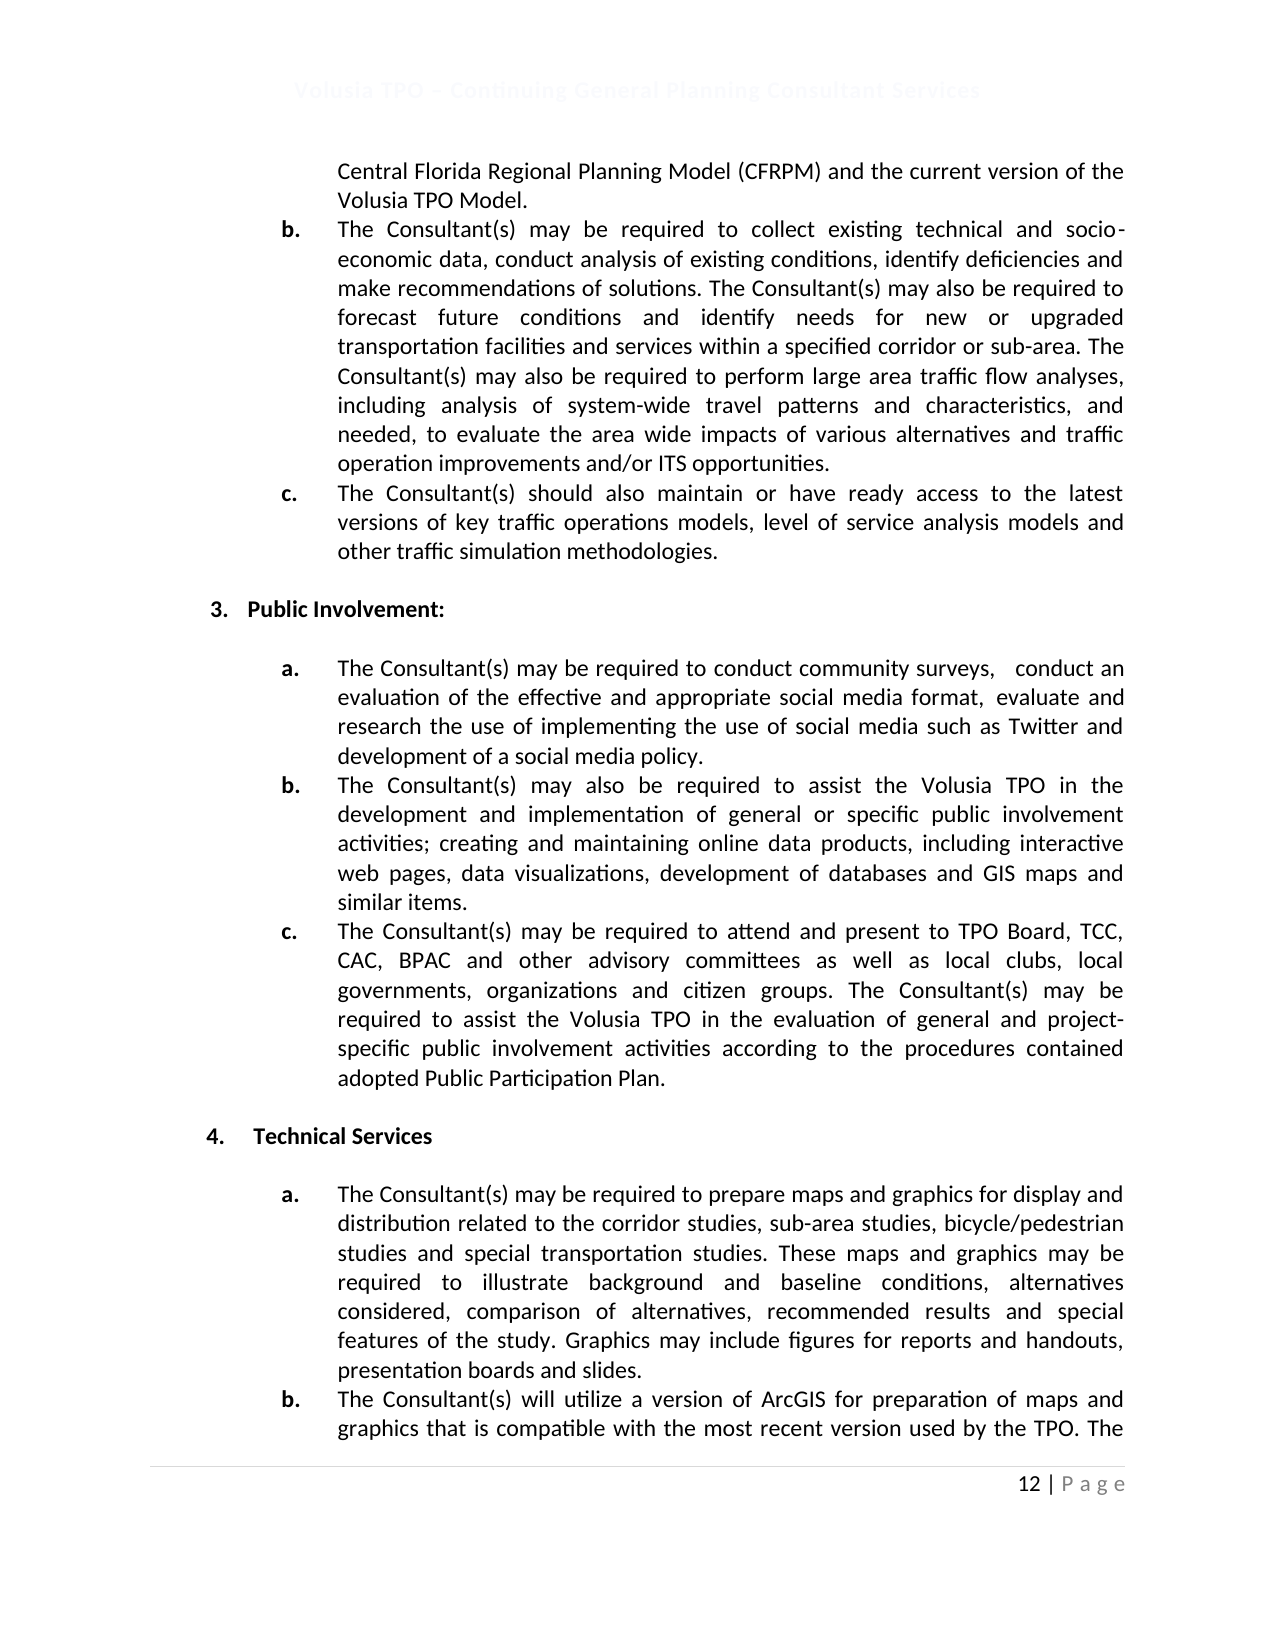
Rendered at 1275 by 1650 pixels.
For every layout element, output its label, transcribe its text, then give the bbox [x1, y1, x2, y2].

list The Consultant(s) may be required to prepare maps and graphics for display and distribution related to the corridor studies, sub-area studies, bicycle/pedestrian studies and special transportation studies. These maps and graphics may be required to illustrate background and baseline conditions, alternatives considered, comparison of alternatives, recommended results and special features of the study. Graphics may include figures for reports and handouts, presentation boards and slides. [281, 1179, 1125, 1384]
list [281, 1384, 1125, 1443]
list The Consultant(s) may also be required to assist the Volusia TPO in the development and implementation of general or specific public involvement activities; creating and maintaining online data products, including interactive web pages, data visualizations, development of databases and GIS maps and similar items. [281, 770, 1125, 916]
list Public Involvement: [210, 594, 1125, 624]
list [281, 156, 1125, 214]
list The Consultant(s) may be required to collect existing technical and socioeconomic data, conduct analysis of existing conditions, identify deficiencies and make recommendations of solutions. The Consultant(s) may also be required to forecast future conditions and identify needs for new or upgraded transportation facilities and services within a specified corridor or sub-area. The Consultant(s) may also be required to perform large area traffic flow analyses, including analysis of system-wide travel patterns and characteristics, and needed, to evaluate the area wide impacts of various alternatives and traffic operation improvements and/or ITS opportunities. [281, 214, 1125, 478]
list The Consultant(s) should also maintain or have ready access to the latest versions of key traffic operations models, level of service analysis models and other traffic simulation methodologies. [281, 478, 1125, 566]
list The Consultant(s) may be required to conduct community surveys, conduct an evaluation of the effective and appropriate social media format, evaluate and research the use of implementing the use of social media such as Twitter and development of a social media policy. [281, 653, 1125, 770]
list The Consultant(s) may be required to attend and present to TPO Board, TCC, CAC, BPAC and other advisory committees as well as local clubs, local governments, organizations and citizen groups. The Consultant(s) may be required to assist the Volusia TPO in the evaluation of general and project-specific public involvement activities according to the procedures contained adopted Public Participation Plan. [281, 916, 1125, 1092]
list Technical Services [206, 1121, 1125, 1150]
